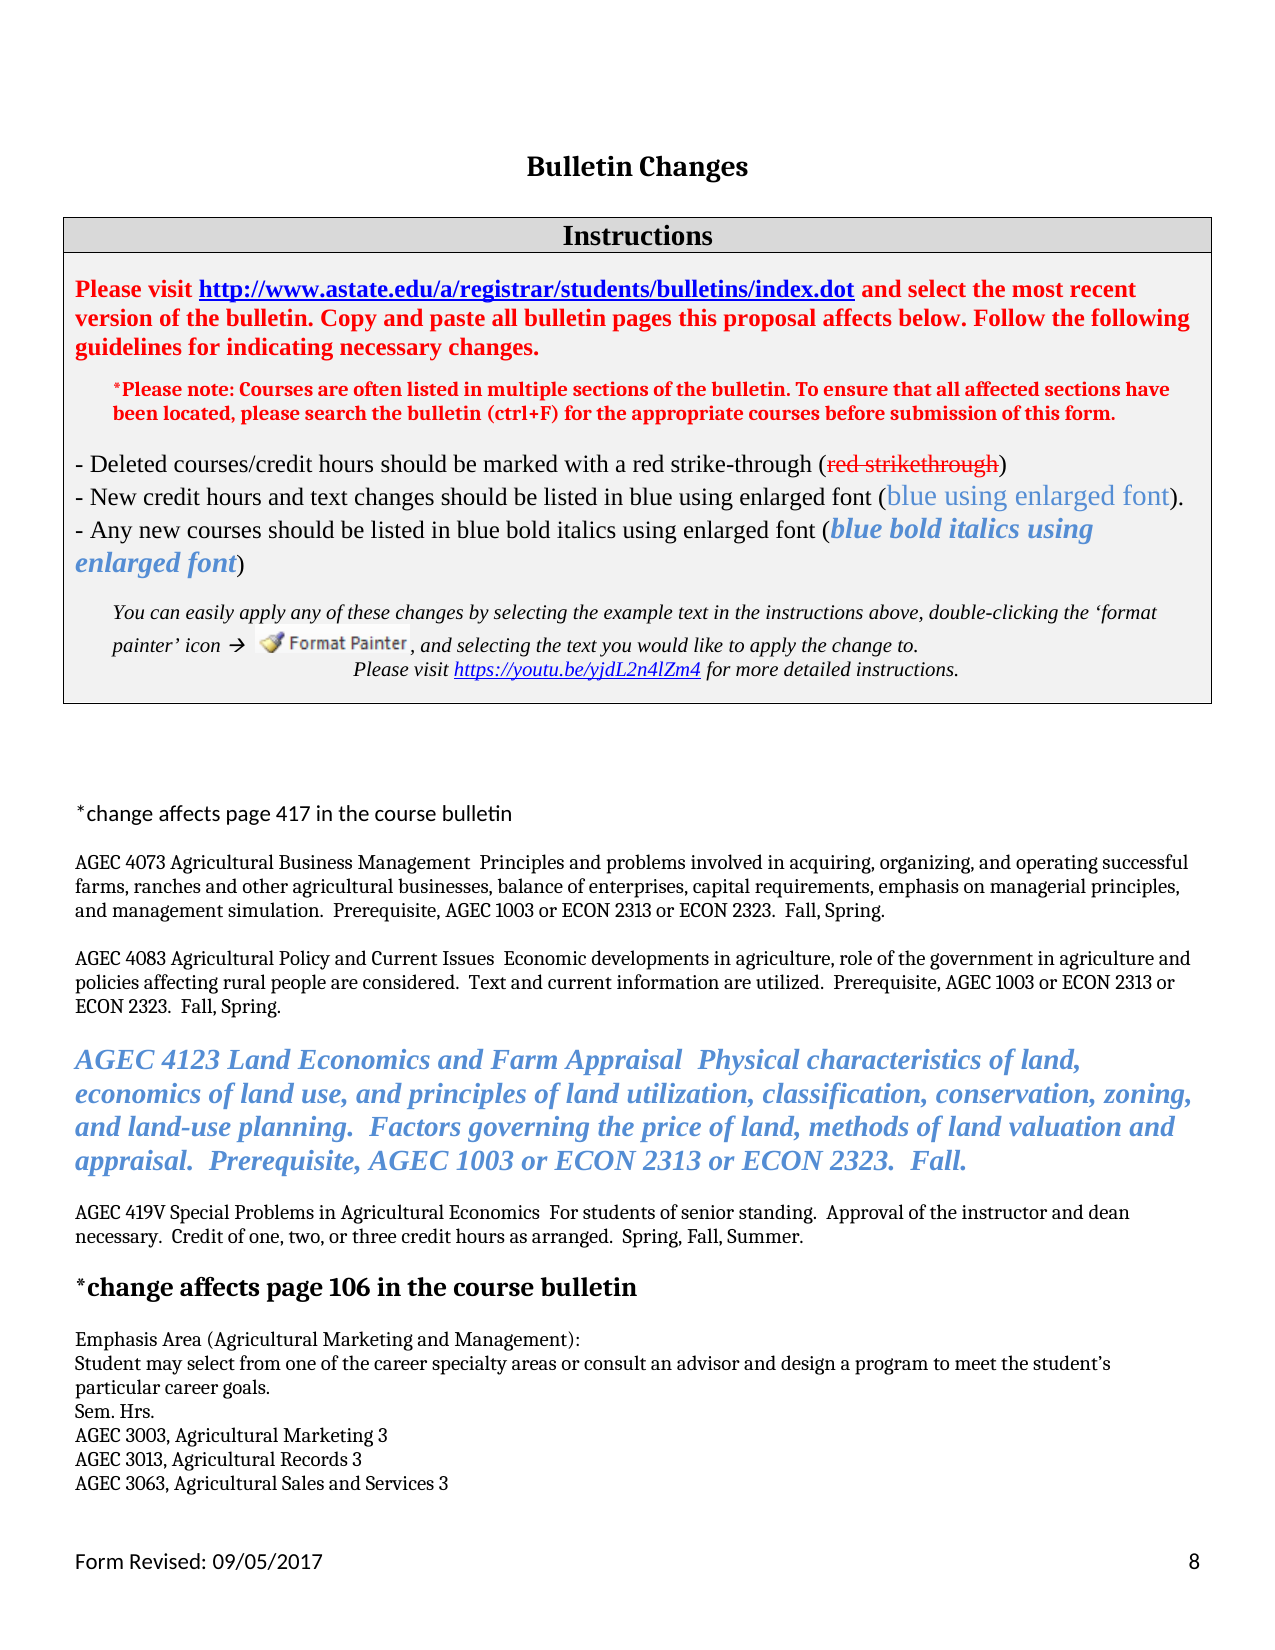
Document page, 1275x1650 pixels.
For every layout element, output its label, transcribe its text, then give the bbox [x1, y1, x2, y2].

table_cell Please visit http://www.astate.edu/a/registrar/students/bulletins/index.dot and select the most recent version of the bulletin. Copy and paste all bulletin pages this proposal affects below. Follow the following guidelines for indicating necessary changes. *Please note: Courses are often listed in multiple sections of the bulletin. To ensure that all affected sections have been located, please search the bulletin (ctrl+F) for the appropriate courses before submission of this form. - Deleted courses/credit hours should be marked with a red strike-through (red strikethrough) - New credit hours and text changes should be listed in blue using enlarged font (blue using enlarged font). - Any new courses should be listed in blue bold italics using enlarged font (blue bold italics using enlarged font) You can easily apply any of these changes by selecting the example text in the instructions above, double-clicking the ‘format painter’ icon , and selecting the text you would like to apply the change to. Please visit https://youtu.be/yjdL2n4lZm4 for more detailed instructions. [64, 253, 1211, 702]
text Bulletin Changes [75, 150, 1200, 183]
table_header Instructions [64, 218, 1211, 252]
picture [255, 624, 410, 653]
